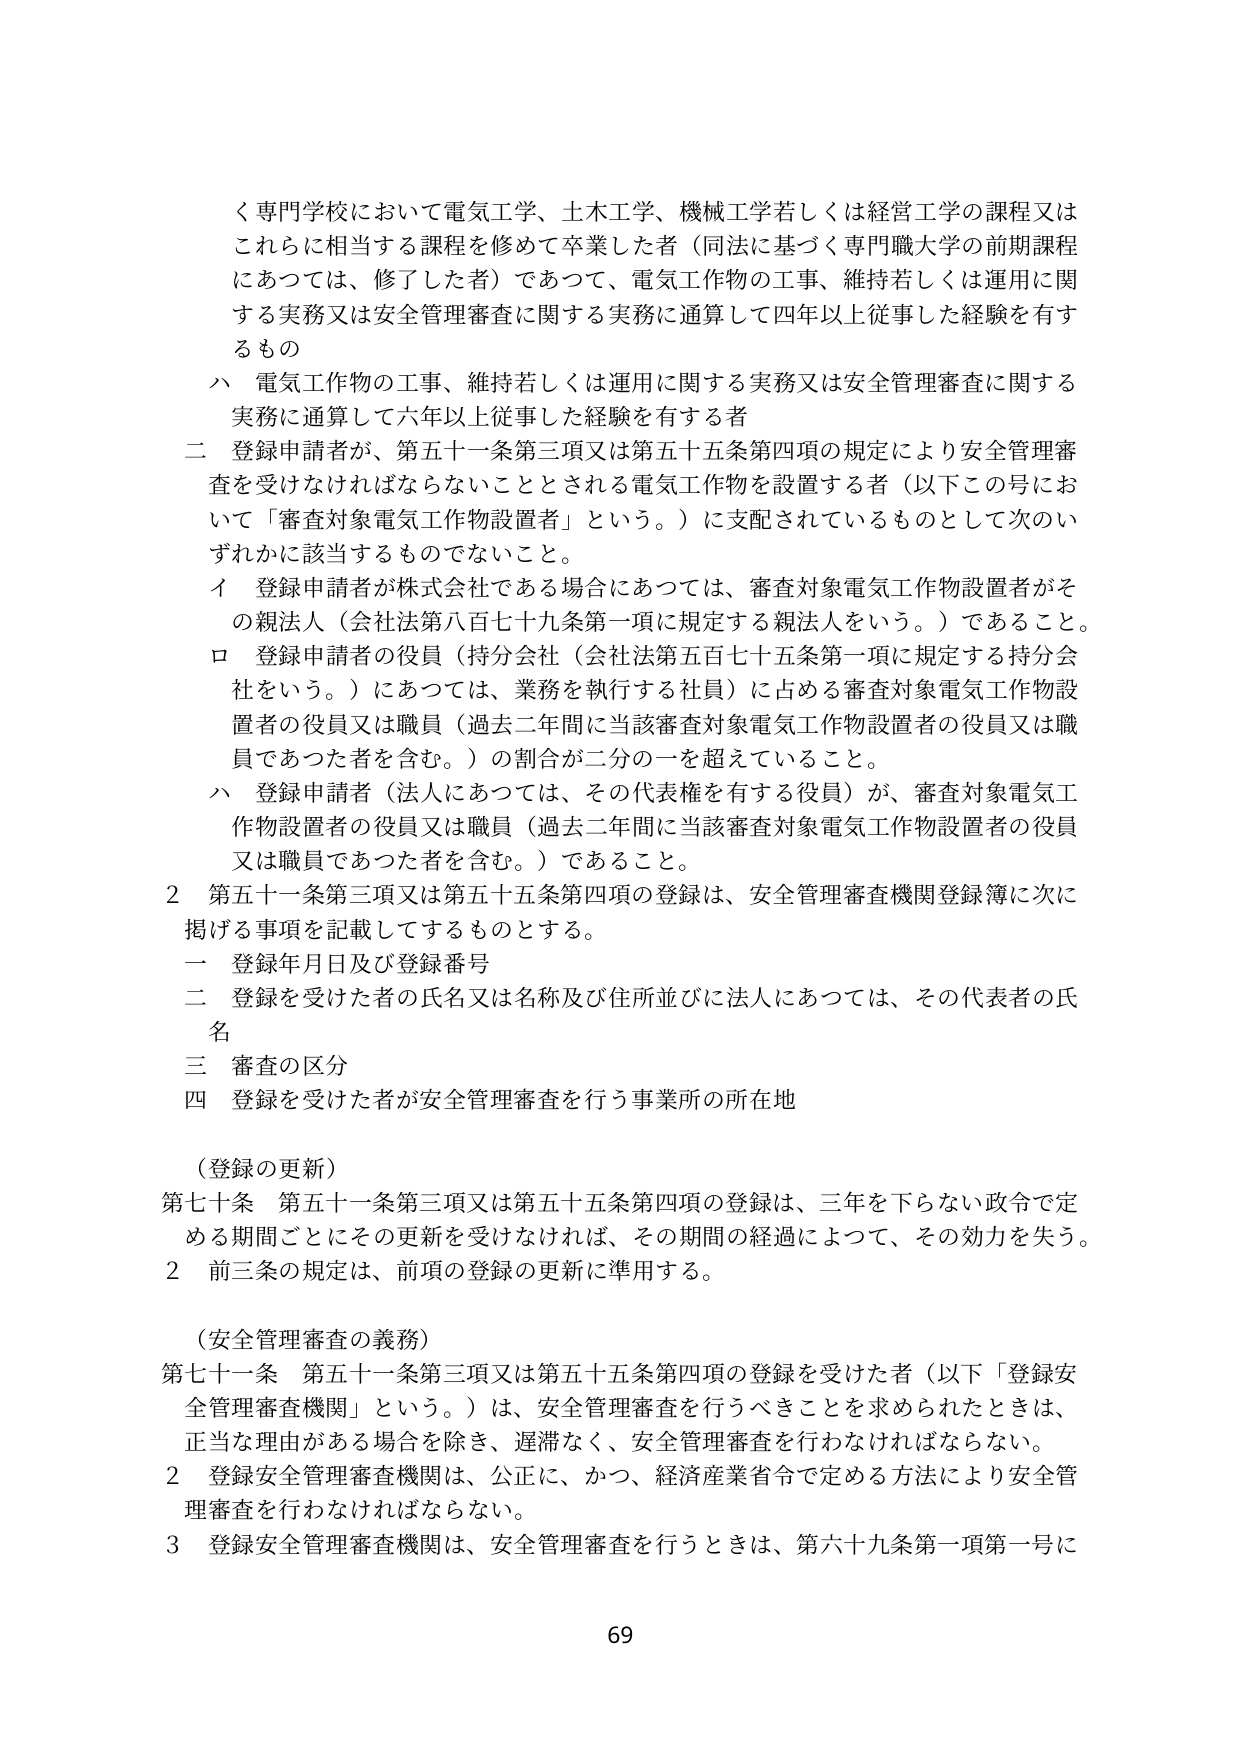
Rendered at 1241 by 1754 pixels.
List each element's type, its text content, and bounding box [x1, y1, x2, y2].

text ２ 登録安全管理審査機関は、公正に、かつ、経済産業省令で定める方法により安全管理審査を行わなければならない。 [161, 1458, 1079, 1526]
text 第七十一条 第五十一条第三項又は第五十五条第四項の登録を受けた者（以下「登録安全管理審査機関」という。）は、安全管理審査を行うべきことを求められたときは、正当な理由がある場合を除き、遅滞なく、安全管理審査を行わなければならない。 [161, 1355, 1079, 1458]
text （安全管理審査の義務） [184, 1321, 1079, 1355]
text イ 登録申請者が株式会社である場合にあつては、審査対象電気工作物設置者がその親法人（会社法第八百七十九条第一項に規定する親法人をいう。）であること。 [207, 569, 1079, 638]
text 第七十条 第五十一条第三項又は第五十五条第四項の登録は、三年を下らない政令で定める期間ごとにその更新を受けなければ、その期間の経過によつて、その効力を失う。 [161, 1184, 1079, 1253]
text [161, 1526, 1079, 1560]
text ２ 第五十一条第三項又は第五十五条第四項の登録は、安全管理審査機関登録簿に次に掲げる事項を記載してするものとする。 [161, 877, 1079, 945]
text ハ 登録申請者（法人にあつては、その代表権を有する役員）が、審査対象電気工作物設置者の役員又は職員（過去二年間に当該審査対象電気工作物設置者の役員又は職員であつた者を含む。）であること。 [207, 774, 1079, 877]
text ２ 前三条の規定は、前項の登録の更新に準用する。 [161, 1253, 1079, 1287]
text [207, 194, 1079, 364]
text 四 登録を受けた者が安全管理審査を行う事業所の所在地 [184, 1082, 1079, 1116]
text 二 登録を受けた者の氏名又は名称及び住所並びに法人にあつては、その代表者の氏名 [184, 979, 1079, 1048]
text ロ 登録申請者の役員（持分会社（会社法第五百七十五条第一項に規定する持分会社をいう。）にあつては、業務を執行する社員）に占める審査対象電気工作物設置者の役員又は職員（過去二年間に当該審査対象電気工作物設置者の役員又は職員であつた者を含む。）の割合が二分の一を超えていること。 [207, 638, 1079, 774]
text （登録の更新） [184, 1150, 1079, 1184]
text 二 登録申請者が、第五十一条第三項又は第五十五条第四項の規定により安全管理審査を受けなければならないこととされる電気工作物を設置する者（以下この号において「審査対象電気工作物設置者」という。）に支配されているものとして次のいずれかに該当するものでないこと。 [184, 433, 1079, 569]
text 三 審査の区分 [184, 1048, 1079, 1082]
text ハ 電気工作物の工事、維持若しくは運用に関する実務又は安全管理審査に関する実務に通算して六年以上従事した経験を有する者 [207, 364, 1079, 433]
text 一 登録年月日及び登録番号 [184, 945, 1079, 979]
